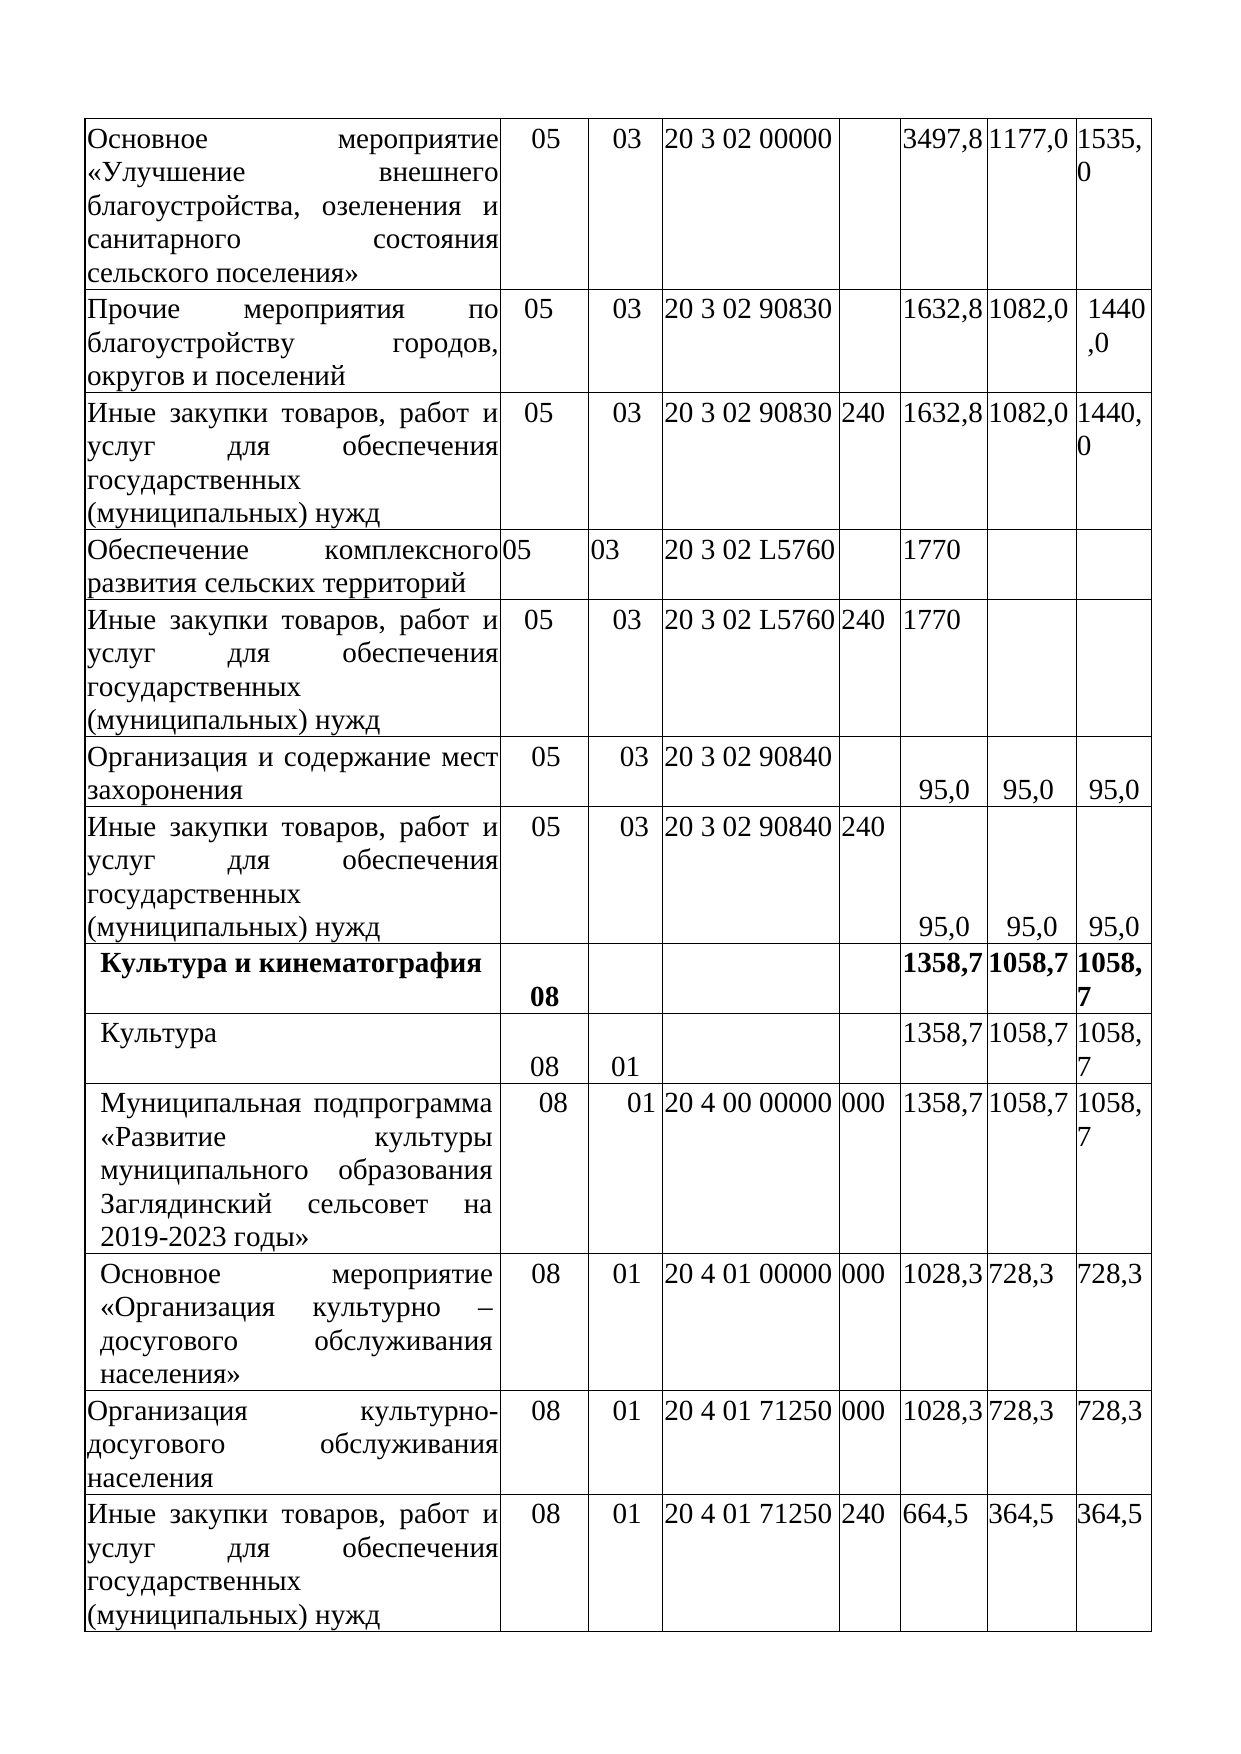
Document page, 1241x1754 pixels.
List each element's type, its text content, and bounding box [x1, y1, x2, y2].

table_cell [988, 600, 1076, 736]
table_cell 1082,0 [988, 290, 1076, 392]
table_cell 364,5 [1077, 1495, 1151, 1631]
table_cell Иные закупки товаров, работ и услуг для обеспечения государственных (муниципальных) нужд [86, 1495, 500, 1631]
table_cell 000 [840, 1254, 900, 1390]
table_cell 20 3 02 90840 [663, 737, 839, 806]
table_cell Иные закупки товаров, работ и услуг для обеспечения государственных (муниципальных) нужд [86, 600, 500, 736]
table_cell [840, 290, 900, 392]
table_cell 1028,3 [901, 1391, 987, 1493]
table_cell Обеспечение комплексного развития сельских территорий [86, 530, 500, 599]
table_cell 1440,0 [1077, 290, 1151, 392]
table_cell 20 3 02 L5760 [663, 530, 839, 599]
table_cell 05 [501, 737, 588, 806]
table_cell 01 [589, 1254, 662, 1390]
table_cell 08 [501, 1084, 588, 1253]
table_cell Организация и содержание мест захоронения [86, 737, 500, 806]
table_cell Иные закупки товаров, работ и услуг для обеспечения государственных (муниципальных) нужд [86, 393, 500, 529]
table_cell 01 [589, 1084, 662, 1253]
table_cell 1770 [901, 600, 987, 736]
table_cell 000 [840, 1391, 900, 1493]
table_cell 728,3 [988, 1391, 1076, 1493]
table_cell 03 [589, 737, 662, 806]
table_cell 364,5 [988, 1495, 1076, 1631]
table_cell 1770 [901, 530, 987, 599]
table_cell 03 [589, 807, 662, 943]
table_cell 1058,7 [1077, 944, 1151, 1013]
table_cell 08 [501, 1014, 588, 1083]
table_cell 1358,7 [901, 1014, 987, 1083]
table_cell 03 [589, 530, 662, 599]
table_cell 1632,8 [901, 393, 987, 529]
table_cell 20 4 01 71250 [663, 1391, 839, 1493]
table_cell 03 [589, 393, 662, 529]
table_cell 240 [840, 393, 900, 529]
table_cell 95,0 [901, 807, 987, 943]
table_cell 1058,7 [1077, 1014, 1151, 1083]
table_cell 08 [501, 1254, 588, 1390]
table_cell 20 3 02 90840 [663, 807, 839, 943]
table_cell 08 [501, 944, 588, 1013]
table_cell 728,3 [1077, 1254, 1151, 1390]
table_cell 03 [589, 290, 662, 392]
table_cell 01 [589, 1391, 662, 1493]
table_cell Культура [86, 1014, 500, 1083]
table_cell [840, 944, 900, 1013]
table_cell 1082,0 [988, 393, 1076, 529]
table_cell 240 [840, 1495, 900, 1631]
table_cell Основное мероприятие «Улучшение внешнего благоустройства, озеленения и санитарного состояния сельского поселения» [86, 119, 500, 289]
table_cell 1177,0 [988, 119, 1076, 289]
table_cell 20 3 02 L5760 [663, 600, 839, 736]
table_cell 240 [840, 807, 900, 943]
table_cell 08 [501, 1495, 588, 1631]
table_cell [663, 944, 839, 1013]
table_cell 95,0 [901, 737, 987, 806]
table_cell 20 3 02 90830 [663, 393, 839, 529]
table_cell 03 [589, 119, 662, 289]
table_cell Иные закупки товаров, работ и услуг для обеспечения государственных (муниципальных) нужд [86, 807, 500, 943]
table_cell 05 [501, 807, 588, 943]
table_cell 05 [501, 600, 588, 736]
table_cell 05 [501, 393, 588, 529]
table_cell 1058,7 [1077, 1084, 1151, 1253]
table_cell 1058,7 [988, 1084, 1076, 1253]
table_cell [840, 1014, 900, 1083]
table_cell 05 [501, 290, 588, 392]
table_cell 20 4 01 71250 [663, 1495, 839, 1631]
table_cell 1058,7 [988, 944, 1076, 1013]
table_cell [840, 119, 900, 289]
table_cell 95,0 [1077, 737, 1151, 806]
table_cell Прочие мероприятия по благоустройству городов, округов и поселений [86, 290, 500, 392]
table_cell 3497,8 [901, 119, 987, 289]
table_cell 240 [840, 600, 900, 736]
table_cell 95,0 [988, 807, 1076, 943]
table_cell 728,3 [988, 1254, 1076, 1390]
table_cell 20 4 00 00000 [663, 1084, 839, 1253]
table_cell Муниципальная подпрограмма «Развитие культуры муниципального образования Заглядинский сельсовет на 2019-2023 годы» [86, 1084, 500, 1253]
table_cell 08 [501, 1391, 588, 1493]
table_cell 1358,7 [901, 944, 987, 1013]
table_cell [840, 530, 900, 599]
table_cell Культура и кинематография [86, 944, 500, 1013]
table_cell 03 [589, 600, 662, 736]
table_cell 1028,3 [901, 1254, 987, 1390]
table_cell 95,0 [1077, 807, 1151, 943]
table_cell 1535,0 [1077, 119, 1151, 289]
table_cell 05 [501, 119, 588, 289]
table_cell Основное мероприятие «Организация культурно – досугового обслуживания населения» [86, 1254, 500, 1390]
table_cell 01 [589, 1495, 662, 1631]
table_cell Организация культурно-досугового обслуживания населения [86, 1391, 500, 1493]
table_cell 1358,7 [901, 1084, 987, 1253]
table_cell 1058,7 [988, 1014, 1076, 1083]
table_cell [663, 1014, 839, 1083]
table_cell 01 [589, 1014, 662, 1083]
table_cell [988, 530, 1076, 599]
table_cell 1632,8 [901, 290, 987, 392]
table_cell [1077, 530, 1151, 599]
table_cell [589, 944, 662, 1013]
table_cell 1440,0 [1077, 393, 1151, 529]
table_cell [1077, 600, 1151, 736]
table_cell 20 4 01 00000 [663, 1254, 839, 1390]
table_cell 20 3 02 90830 [663, 290, 839, 392]
table_cell [840, 737, 900, 806]
table_cell 000 [840, 1084, 900, 1253]
table_cell 20 3 02 00000 [663, 119, 839, 289]
table_cell 95,0 [988, 737, 1076, 806]
table_cell 728,3 [1077, 1391, 1151, 1493]
table_cell 05 [501, 530, 588, 599]
table_cell 664,5 [901, 1495, 987, 1631]
